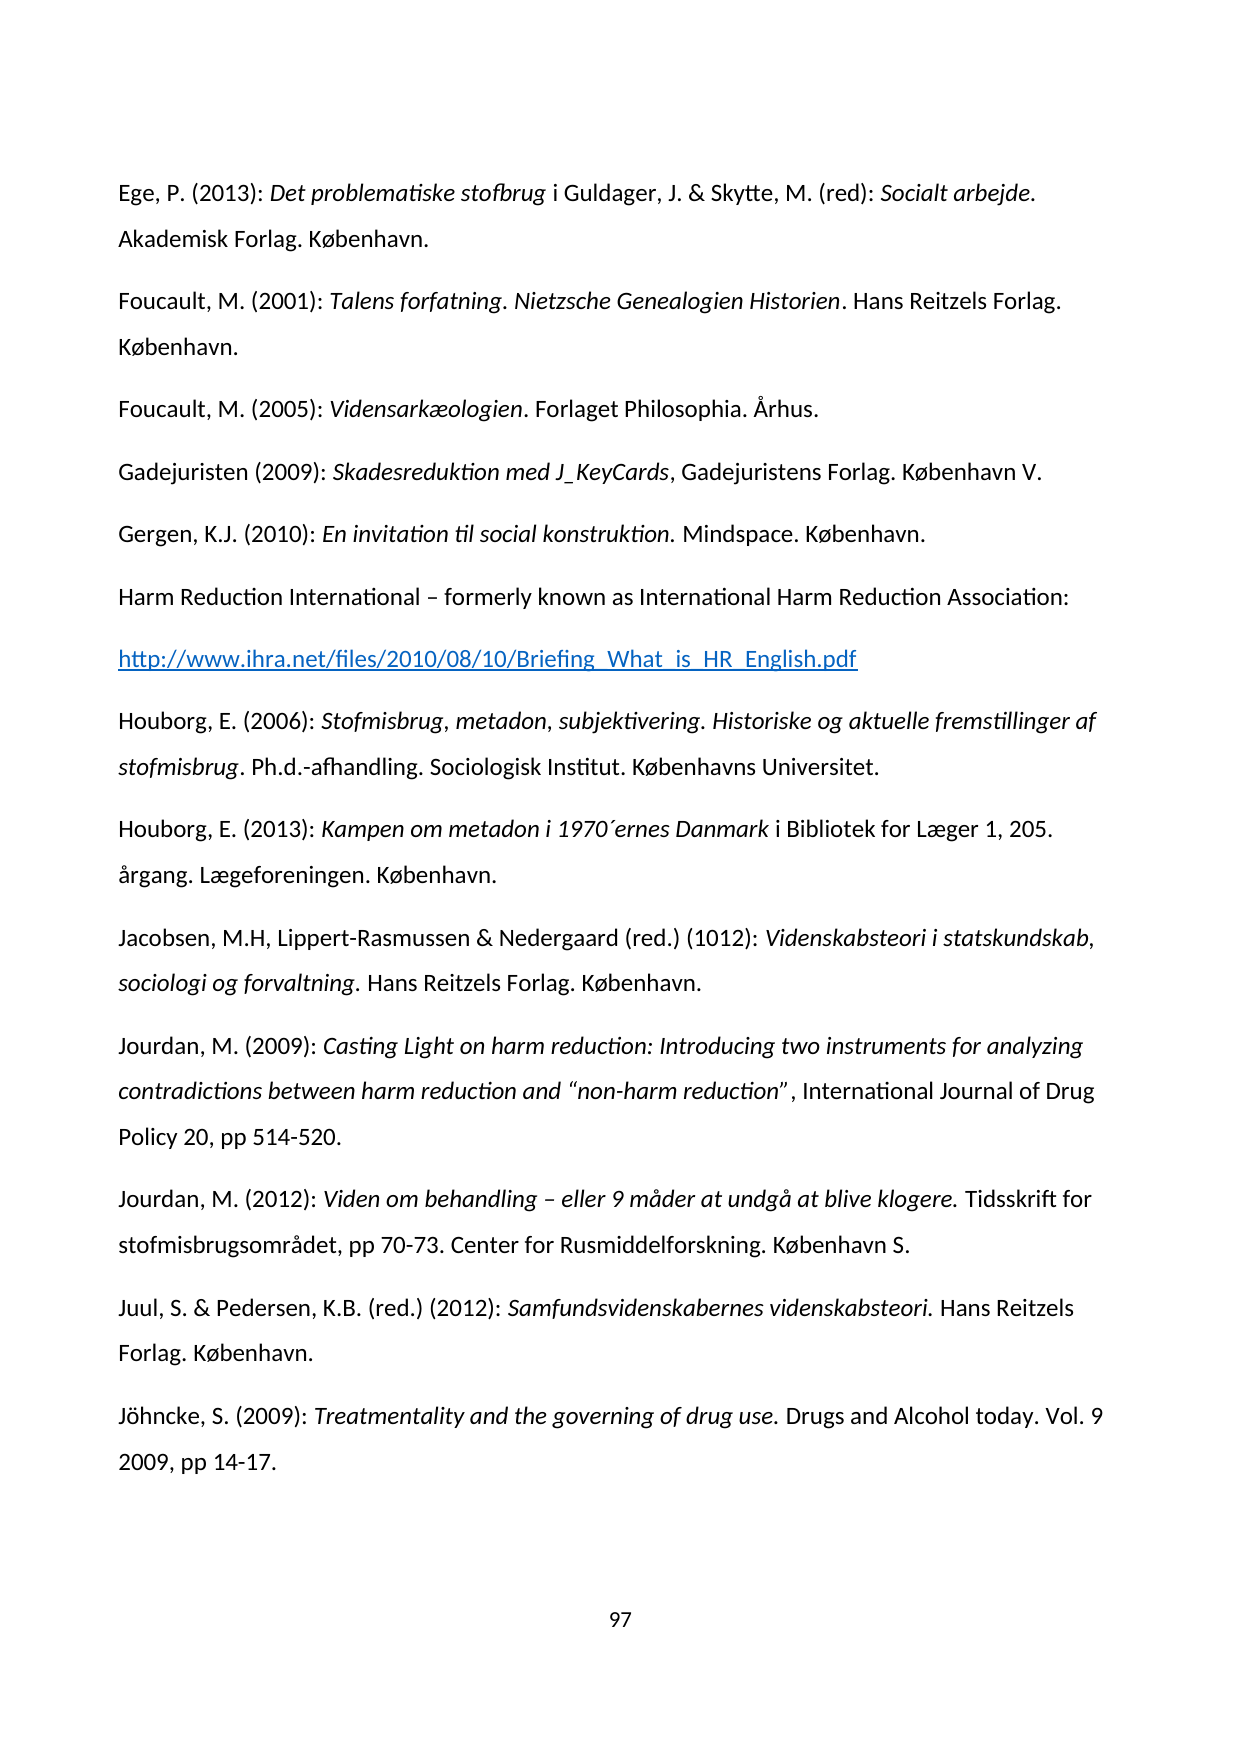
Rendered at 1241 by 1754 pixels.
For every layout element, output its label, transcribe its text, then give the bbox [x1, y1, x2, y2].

text Gergen, K.J. (2010): En invitation til social konstruktion. Mindspace. København. [118, 518, 1122, 549]
text Foucault, M. (2001): Talens forfatning. Nietzsche Genealogien Historien. Hans Reitzels Forlag. København. [118, 285, 1122, 362]
text Juul, S. & Pedersen, K.B. (red.) (2012): Samfundsvidenskabernes videnskabsteori. Hans Reitzels Forlag. København. [118, 1292, 1122, 1368]
text Houborg, E. (2013): Kampen om metadon i 1970´ernes Danmark i Bibliotek for Læger 1, 205. årgang. Lægeforeningen. København. [118, 813, 1122, 890]
text Gadejuristen (2009): Skadesreduktion med J_KeyCards, Gadejuristens Forlag. København V. [118, 456, 1122, 486]
text Harm Reduction International – formerly known as International Harm Reduction Association: [118, 581, 1122, 611]
text Jourdan, M. (2012): Viden om behandling – eller 9 måder at undgå at blive klogere. Tidsskrift for stofmisbrugsområdet, pp 70-73. Center for Rusmiddelforskning. København S. [118, 1184, 1122, 1260]
text Jourdan, M. (2009): Casting Light on harm reduction: Introducing two instruments for analyzing contradictions between harm reduction and “non-harm reduction”, International Journal of Drug Policy 20, pp 514-520. [118, 1030, 1122, 1152]
text Foucault, M. (2005): Vidensarkæologien. Forlaget Philosophia. Århus. [118, 393, 1122, 424]
text Jöhncke, S. (2009): Treatmentality and the governing of drug use. Drugs and Alcohol today. Vol. 9 2009, pp 14-17. [118, 1400, 1122, 1476]
text Houborg, E. (2006): Stofmisbrug, metadon, subjektivering. Historiske og aktuelle fremstillinger af stofmisbrug. Ph.d.-afhandling. Sociologisk Institut. Københavns Universitet. [118, 705, 1122, 782]
text Jacobsen, M.H, Lippert-Rasmussen & Nedergaard (red.) (1012): Videnskabsteori i statskundskab, sociologi og forvaltning. Hans Reitzels Forlag. København. [118, 922, 1122, 998]
text http://www.ihra.net/files/2010/08/10/Briefing_What_is_HR_English.pdf [118, 643, 1122, 673]
text Ege, P. (2013): Det problematiske stofbrug i Guldager, J. & Skytte, M. (red): Socialt arbejde. Akademisk Forlag. København. [118, 177, 1122, 253]
